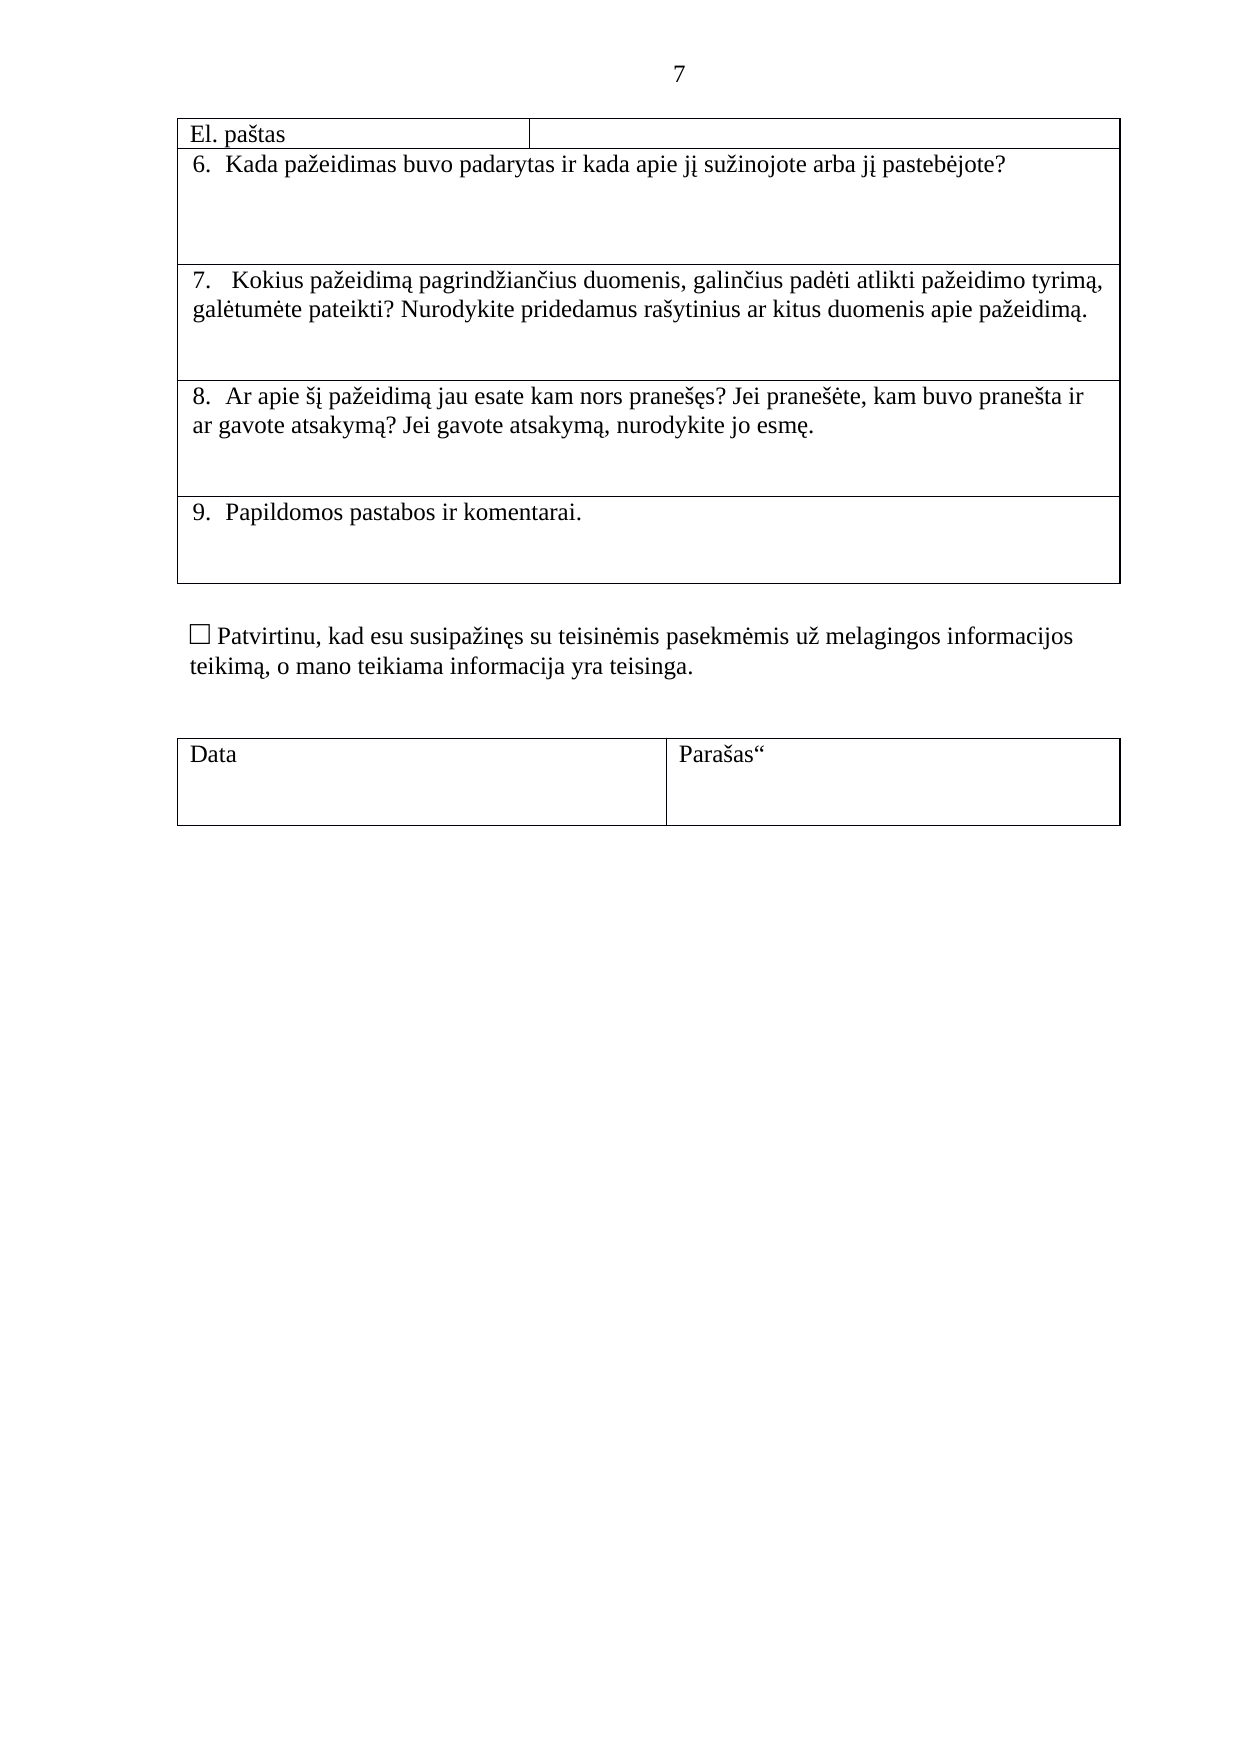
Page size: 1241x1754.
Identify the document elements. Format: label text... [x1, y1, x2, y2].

table_cell □ Patvirtinu, kad esu susipažinęs su teisinėmis pasekmėmis už melagingos informacijos teikimą, o mano teikiama informacija yra teisinga. [178, 584, 1120, 738]
table_cell 6. Kada pažeidimas buvo padarytas ir kada apie jį sužinojote arba jį pastebėjote? [178, 149, 1119, 264]
table_cell Parašas“ [667, 739, 1119, 825]
table_cell Data [178, 739, 666, 825]
table_cell 8. Ar apie šį pažeidimą jau esate kam nors pranešęs? Jei pranešėte, kam buvo pranešta ir ar gavote atsakymą? Jei gavote atsakymą, nurodykite jo esmę. [178, 381, 1119, 496]
table_cell [530, 119, 1119, 148]
table_cell 9. Papildomos pastabos ir komentarai. [178, 497, 1119, 583]
table_cell 7. Kokius pažeidimą pagrindžiančius duomenis, galinčius padėti atlikti pažeidimo tyrimą, galėtumėte pateikti? Nurodykite pridedamus rašytinius ar kitus duomenis apie pažeidimą. [178, 265, 1119, 380]
table_cell El. paštas [178, 119, 529, 148]
